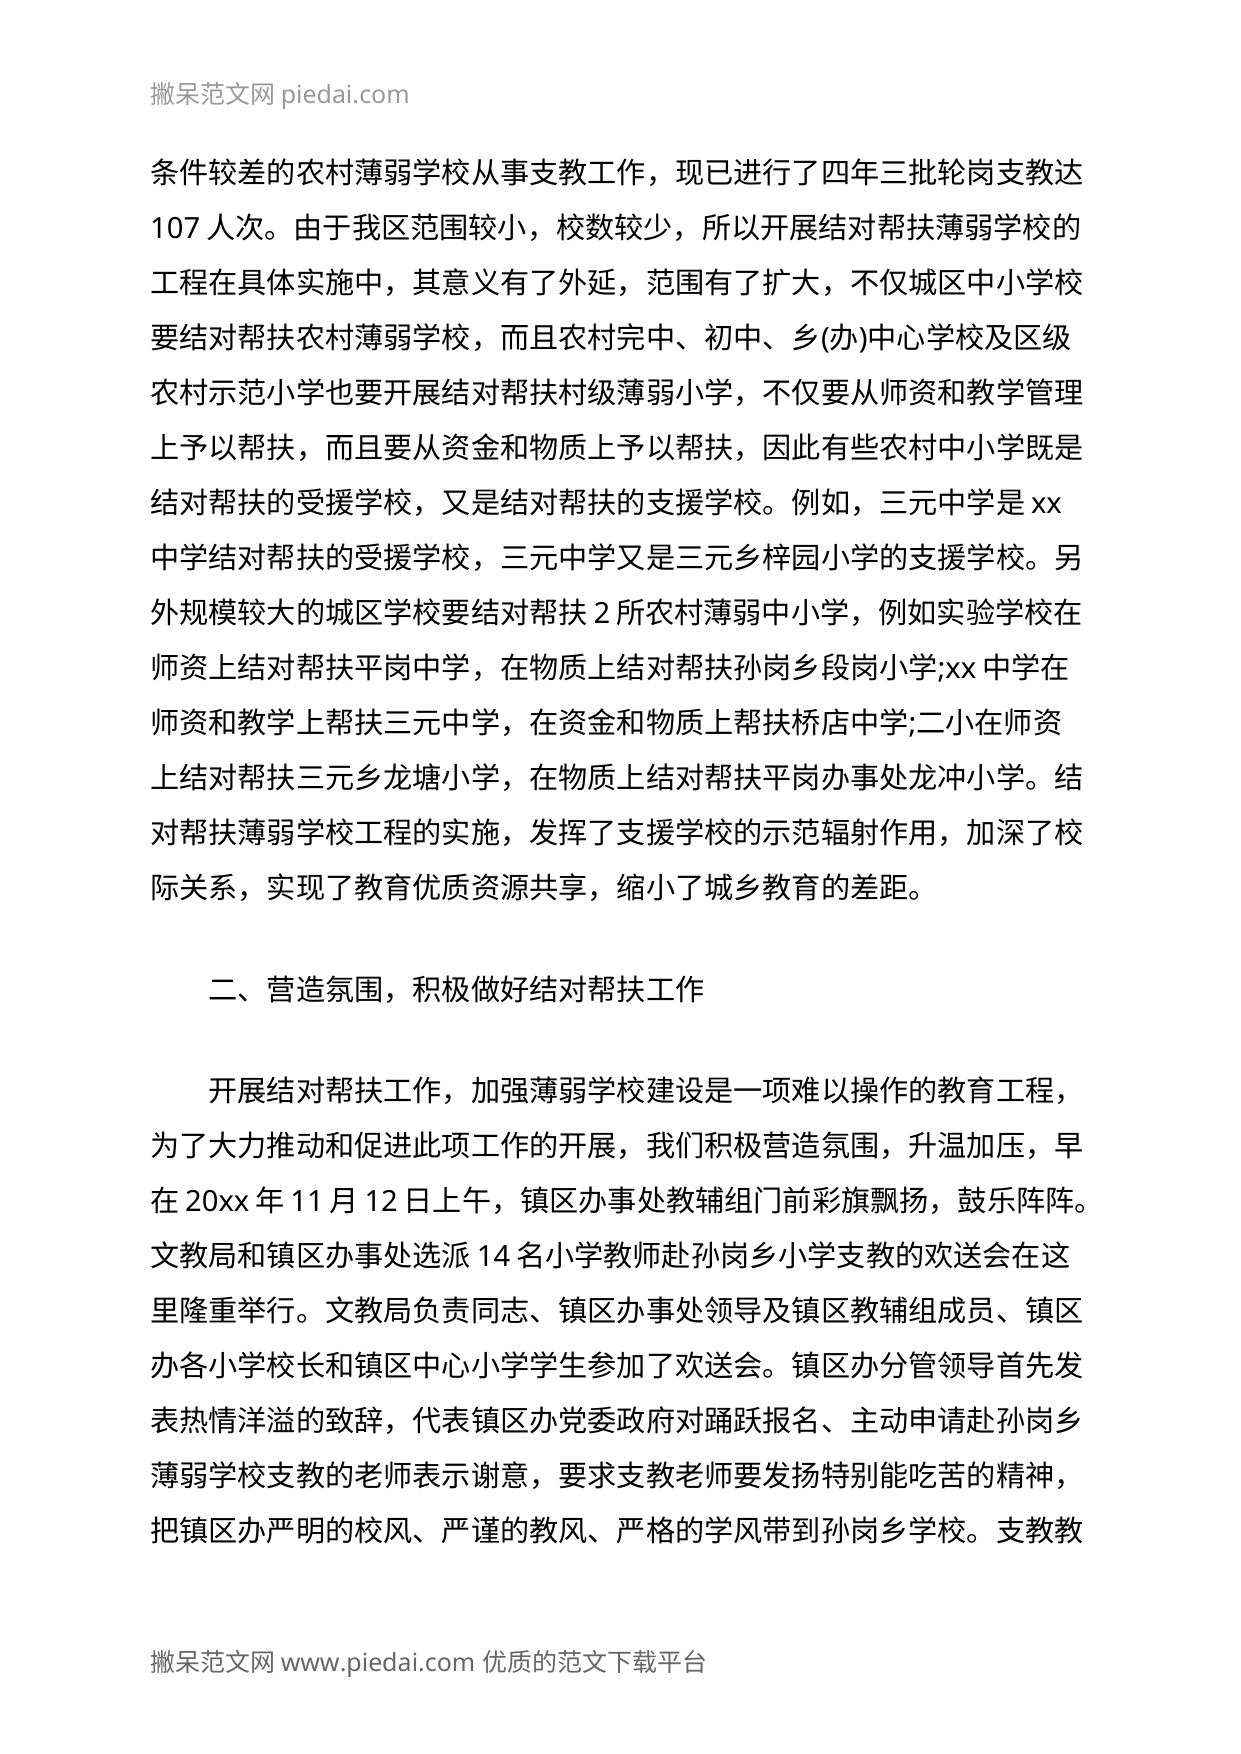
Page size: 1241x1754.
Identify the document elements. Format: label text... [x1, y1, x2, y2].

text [150, 1068, 1090, 1549]
text 二、营造氛围，积极做好结对帮扶工作 [150, 966, 1090, 1008]
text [150, 150, 1090, 907]
